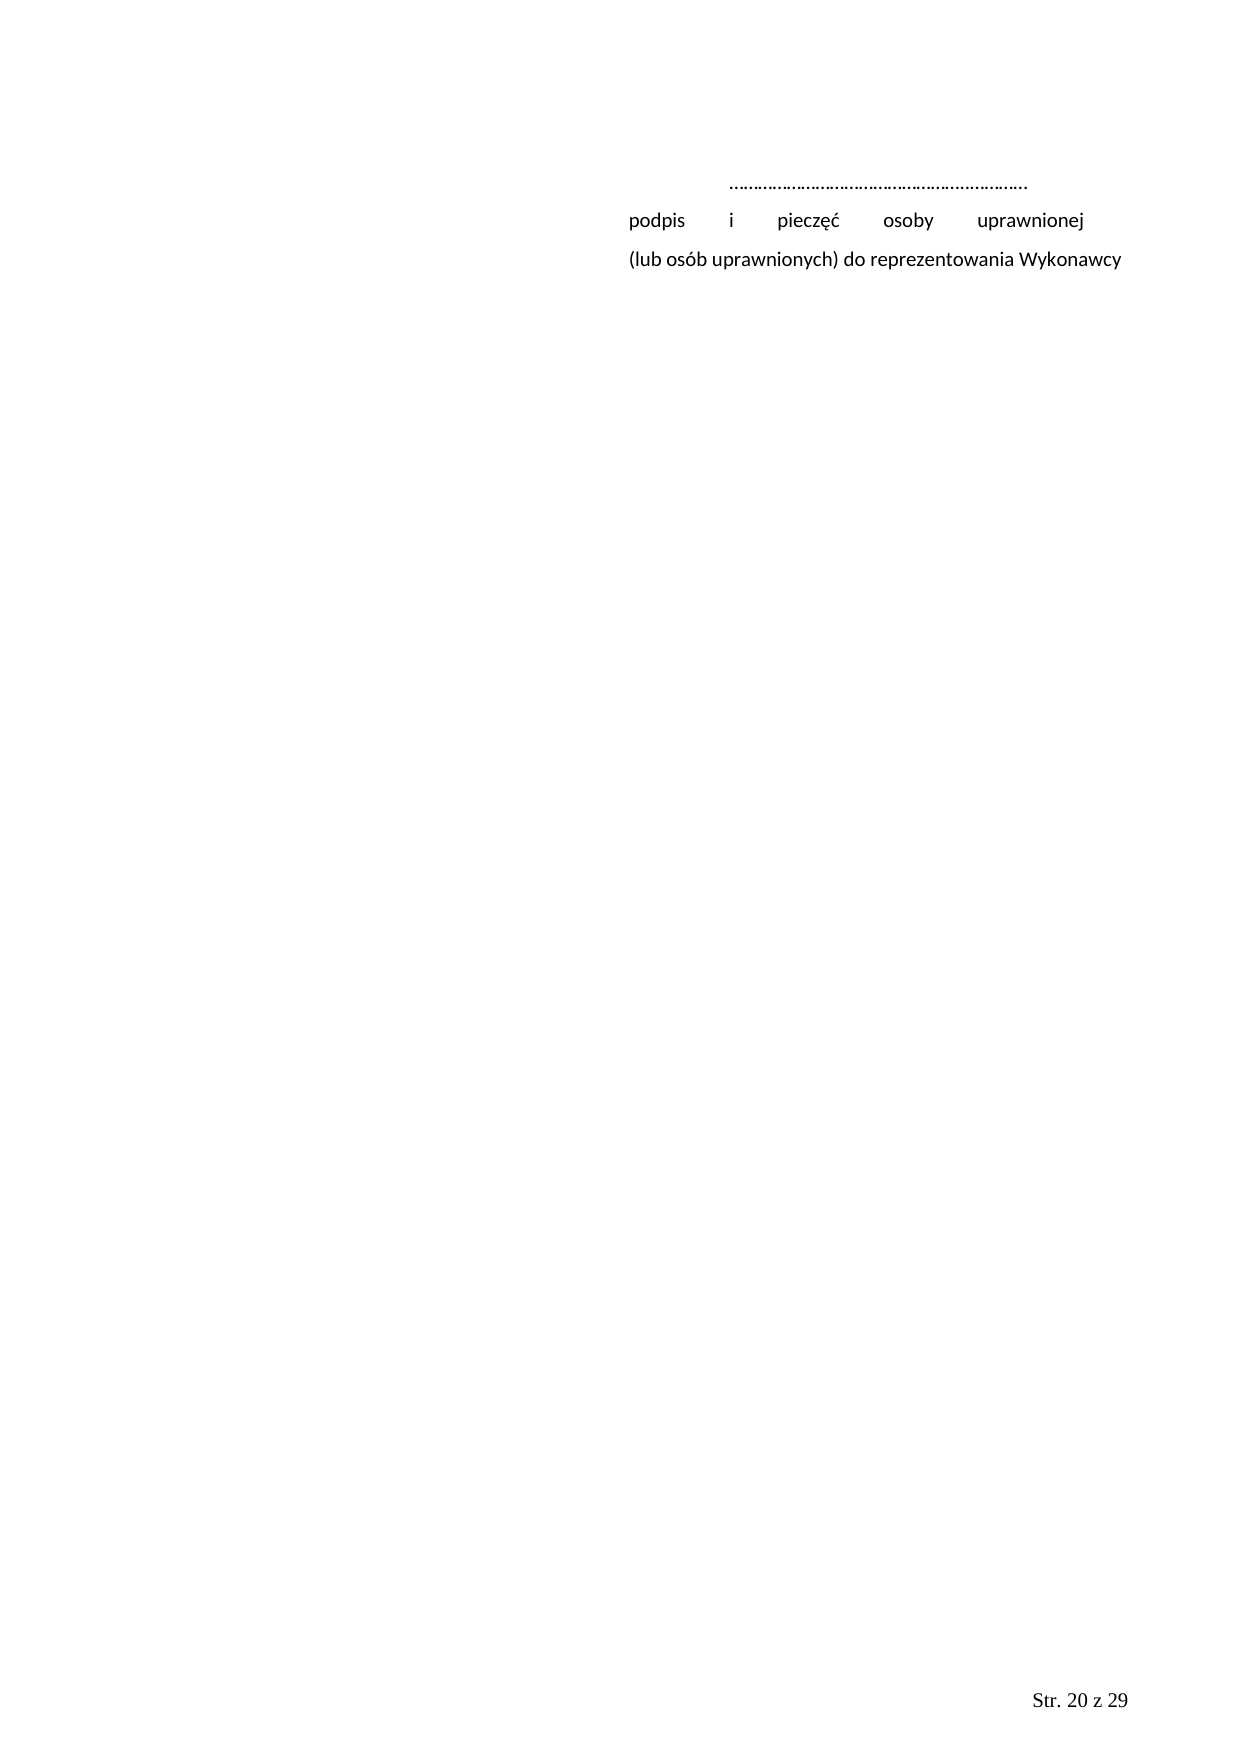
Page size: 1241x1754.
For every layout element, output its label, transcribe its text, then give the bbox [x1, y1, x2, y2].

text podpis i pieczęć osoby uprawnionej (lub osób uprawnionych) do reprezentowania Wykonawcy [628, 208, 1128, 271]
text …………………………………………..………… [628, 169, 1128, 195]
